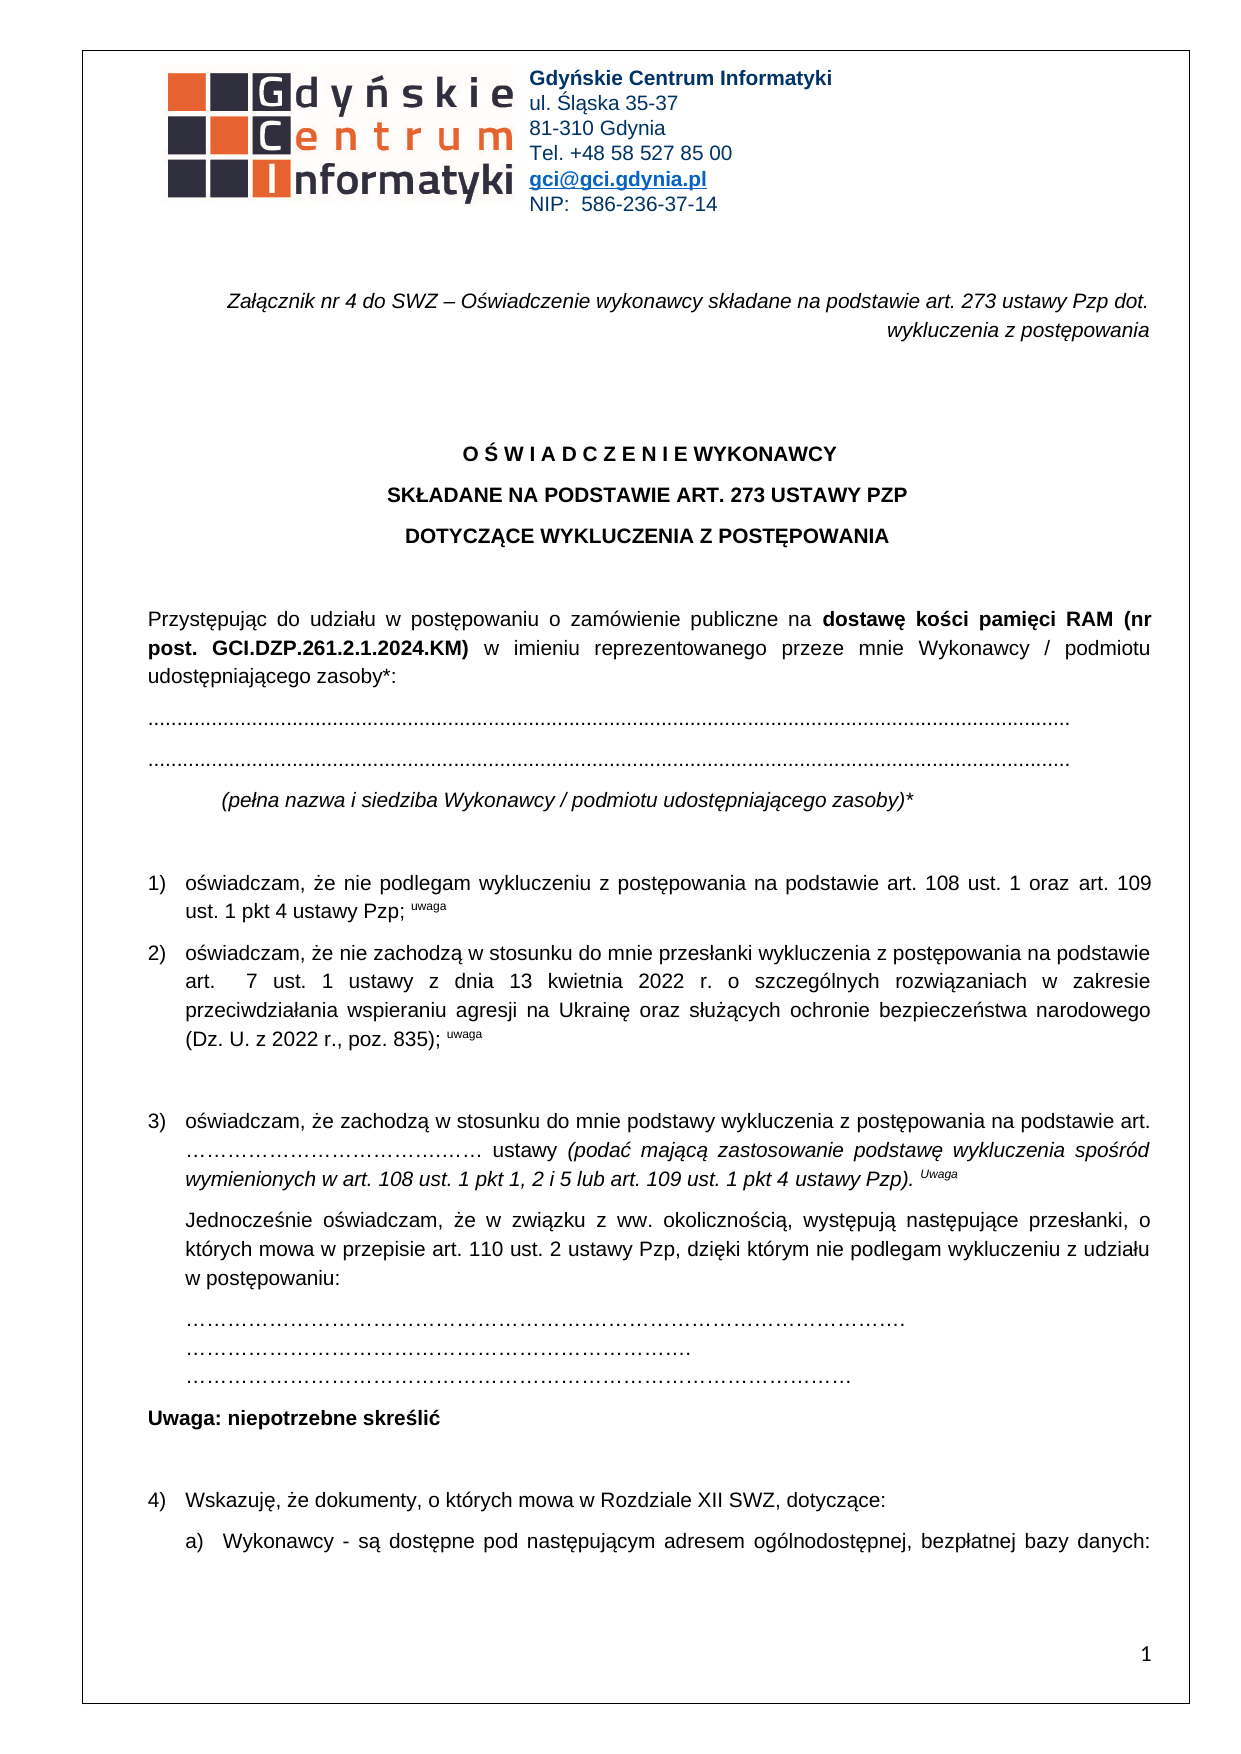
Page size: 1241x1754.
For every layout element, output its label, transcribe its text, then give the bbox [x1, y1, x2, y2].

text ................................................................................................................................................................ [148, 747, 1152, 771]
text Załącznik nr 4 do SWZ – Oświadczenie wykonawcy składane na podstawie art. 273 ustawy Pzp dot. wykluczenia z postępowania [148, 289, 1152, 342]
picture [160, 65, 523, 206]
list Wskazuję, że dokumenty, o których mowa w Rozdziale XII SWZ, dotyczące: [148, 1488, 1152, 1512]
text ………………………………………………….……………………………………….……………………………………………………………….…………………………………………………………………………………… [185, 1307, 1152, 1388]
list oświadczam, że zachodzą w stosunku do mnie podstawy wykluczenia z postępowania na podstawie art. ……………………………….…… ustawy (podać mającą zastosowanie podstawę wykluczenia spośród wymienionych w art. 108 ust. 1 pkt 1, 2 i 5 lub art. 109 ust. 1 pkt 4 ustawy Pzp). Uwaga [148, 1109, 1152, 1191]
list Wykonawcy - są dostępne pod następującym adresem ogólnodostępnej, bezpłatnej bazy danych: [185, 1529, 1152, 1587]
text Uwaga: niepotrzebne skreślić [148, 1405, 1152, 1429]
list oświadczam, że nie zachodzą w stosunku do mnie przesłanki wykluczenia z postępowania na podstawie art. 7 ust. 1 ustawy z dnia 13 kwietnia 2022 r. o szczególnych rozwiązaniach w zakresie przeciwdziałania wspieraniu agresji na Ukrainę oraz służących ochronie bezpieczeństwa narodowego (Dz. U. z 2022 r., poz. 835); uwaga [148, 940, 1152, 1051]
text (pełna nazwa i siedziba Wykonawcy / podmiotu udostępniającego zasoby)* [148, 788, 1152, 812]
text DOTYCZĄCE WYKLUCZENIA Z POSTĘPOWANIA [148, 524, 1147, 548]
text O Ś W I A D C Z E N I E WYKONAWCY [148, 442, 1152, 466]
text Jednocześnie oświadczam, że w związku z ww. okolicznością, występują następujące przesłanki, o których mowa w przepisie art. 110 ust. 2 ustawy Pzp, dzięki którym nie podlegam wykluczeniu z udziału w postępowaniu: [185, 1208, 1152, 1289]
text SKŁADANE NA PODSTAWIE ART. 273 USTAWY PZP [148, 483, 1147, 507]
list oświadczam, że nie podlegam wykluczeniu z postępowania na podstawie art. 108 ust. 1 oraz art. 109 ust. 1 pkt 4 ustawy Pzp; uwaga [148, 870, 1152, 923]
text Przystępując do udziału w postępowaniu o zamówienie publiczne na dostawę kości pamięci RAM (nr post. GCI.DZP.261.2.1.2024.KM) w imieniu reprezentowanego przeze mnie Wykonawcy / podmiotu udostępniającego zasoby*: [148, 607, 1152, 688]
text ................................................................................................................................................................ [148, 705, 1152, 729]
